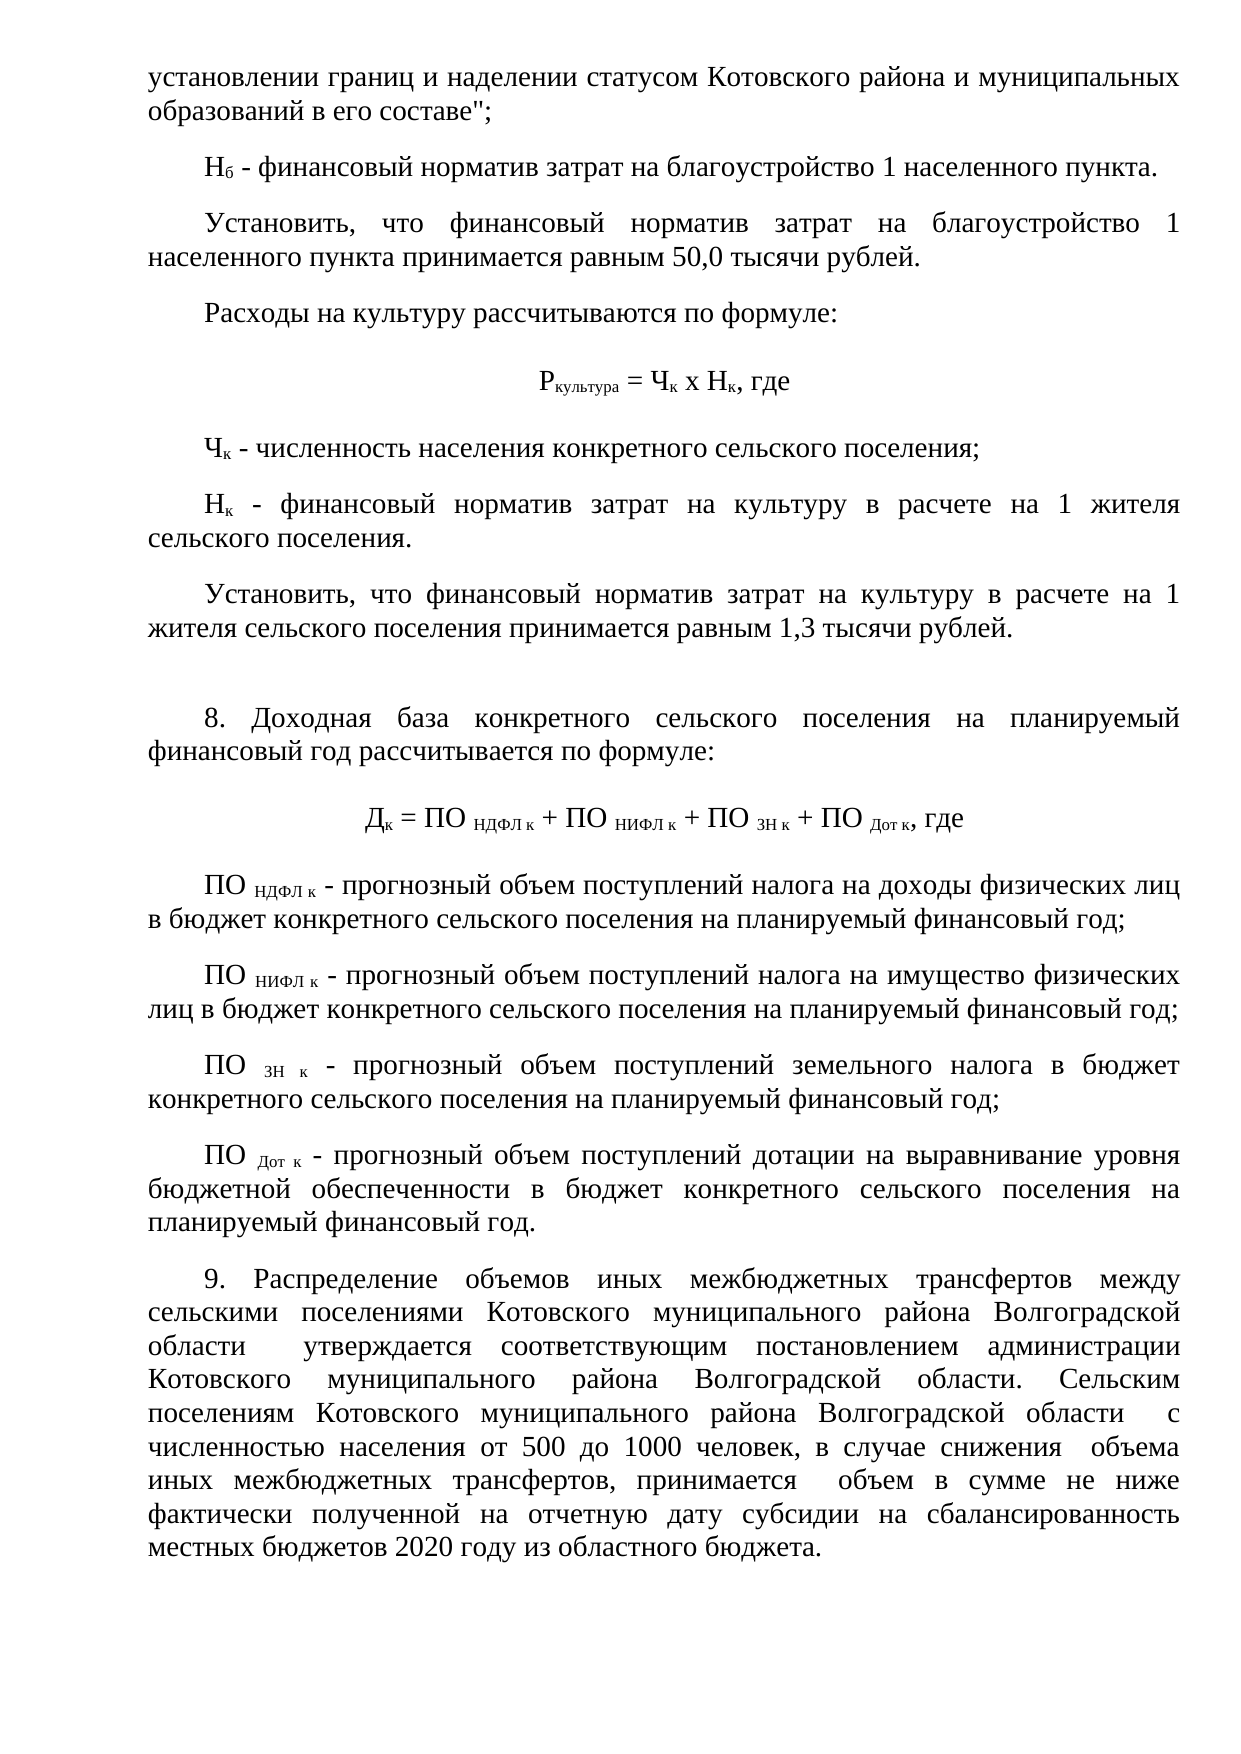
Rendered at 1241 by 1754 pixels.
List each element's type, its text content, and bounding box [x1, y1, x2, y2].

text Установить, что финансовый норматив затрат на благоустройство 1 населенного пункта принимается равным 50,0 тысячи рублей. [148, 206, 1181, 273]
text Расходы на культуру рассчитываются по формуле: [148, 296, 1181, 329]
text 8. Доходная база конкретного сельского поселения на планируемый финансовый год рассчитывается по формуле: [148, 700, 1181, 767]
text Нб - финансовый норматив затрат на благоустройство 1 населенного пункта. [148, 149, 1181, 183]
text ПО ЗН к - прогнозный объем поступлений земельного налога в бюджет конкретного сельского поселения на планируемый финансовый год; [148, 1047, 1181, 1114]
text Установить, что финансовый норматив затрат на культуру в расчете на 1 жителя сельского поселения принимается равным 1,3 тысячи рублей. [148, 576, 1181, 643]
text 9. Распределение объемов иных межбюджетных трансфертов между сельскими поселениями Котовского муниципального района Волгоградской области утверждается соответствующим постановлением администрации Котовского муниципального района Волгоградской области. Сельским поселениям Котовского муниципального района Волгоградской области с численностью населения от 500 до 1000 человек, в случае снижения объема иных межбюджетных трансфертов, принимается объем в сумме не ниже фактически полученной на отчетную дату субсидии на сбалансированность местных бюджетов 2020 году из областного бюджета. [148, 1261, 1181, 1563]
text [148, 59, 1181, 126]
text ПО НИФЛ к - прогнозный объем поступлений налога на имущество физических лиц в бюджет конкретного сельского поселения на планируемый финансовый год; [148, 957, 1181, 1024]
text Чк - численность населения конкретного сельского поселения; [148, 430, 1181, 463]
text Ркультура = Чк x Нк, где [148, 363, 1181, 396]
text Дк = ПО НДФЛ к + ПО НИФЛ к + ПО ЗН к + ПО Дот к, где [148, 800, 1181, 834]
text Нк - финансовый норматив затрат на культуру в расчете на 1 жителя сельского поселения. [148, 486, 1181, 553]
text ПО НДФЛ к - прогнозный объем поступлений налога на доходы физических лиц в бюджет конкретного сельского поселения на планируемый финансовый год; [148, 867, 1181, 934]
text ПО Дот к - прогнозный объем поступлений дотации на выравнивание уровня бюджетной обеспеченности в бюджет конкретного сельского поселения на планируемый финансовый год. [148, 1137, 1181, 1238]
